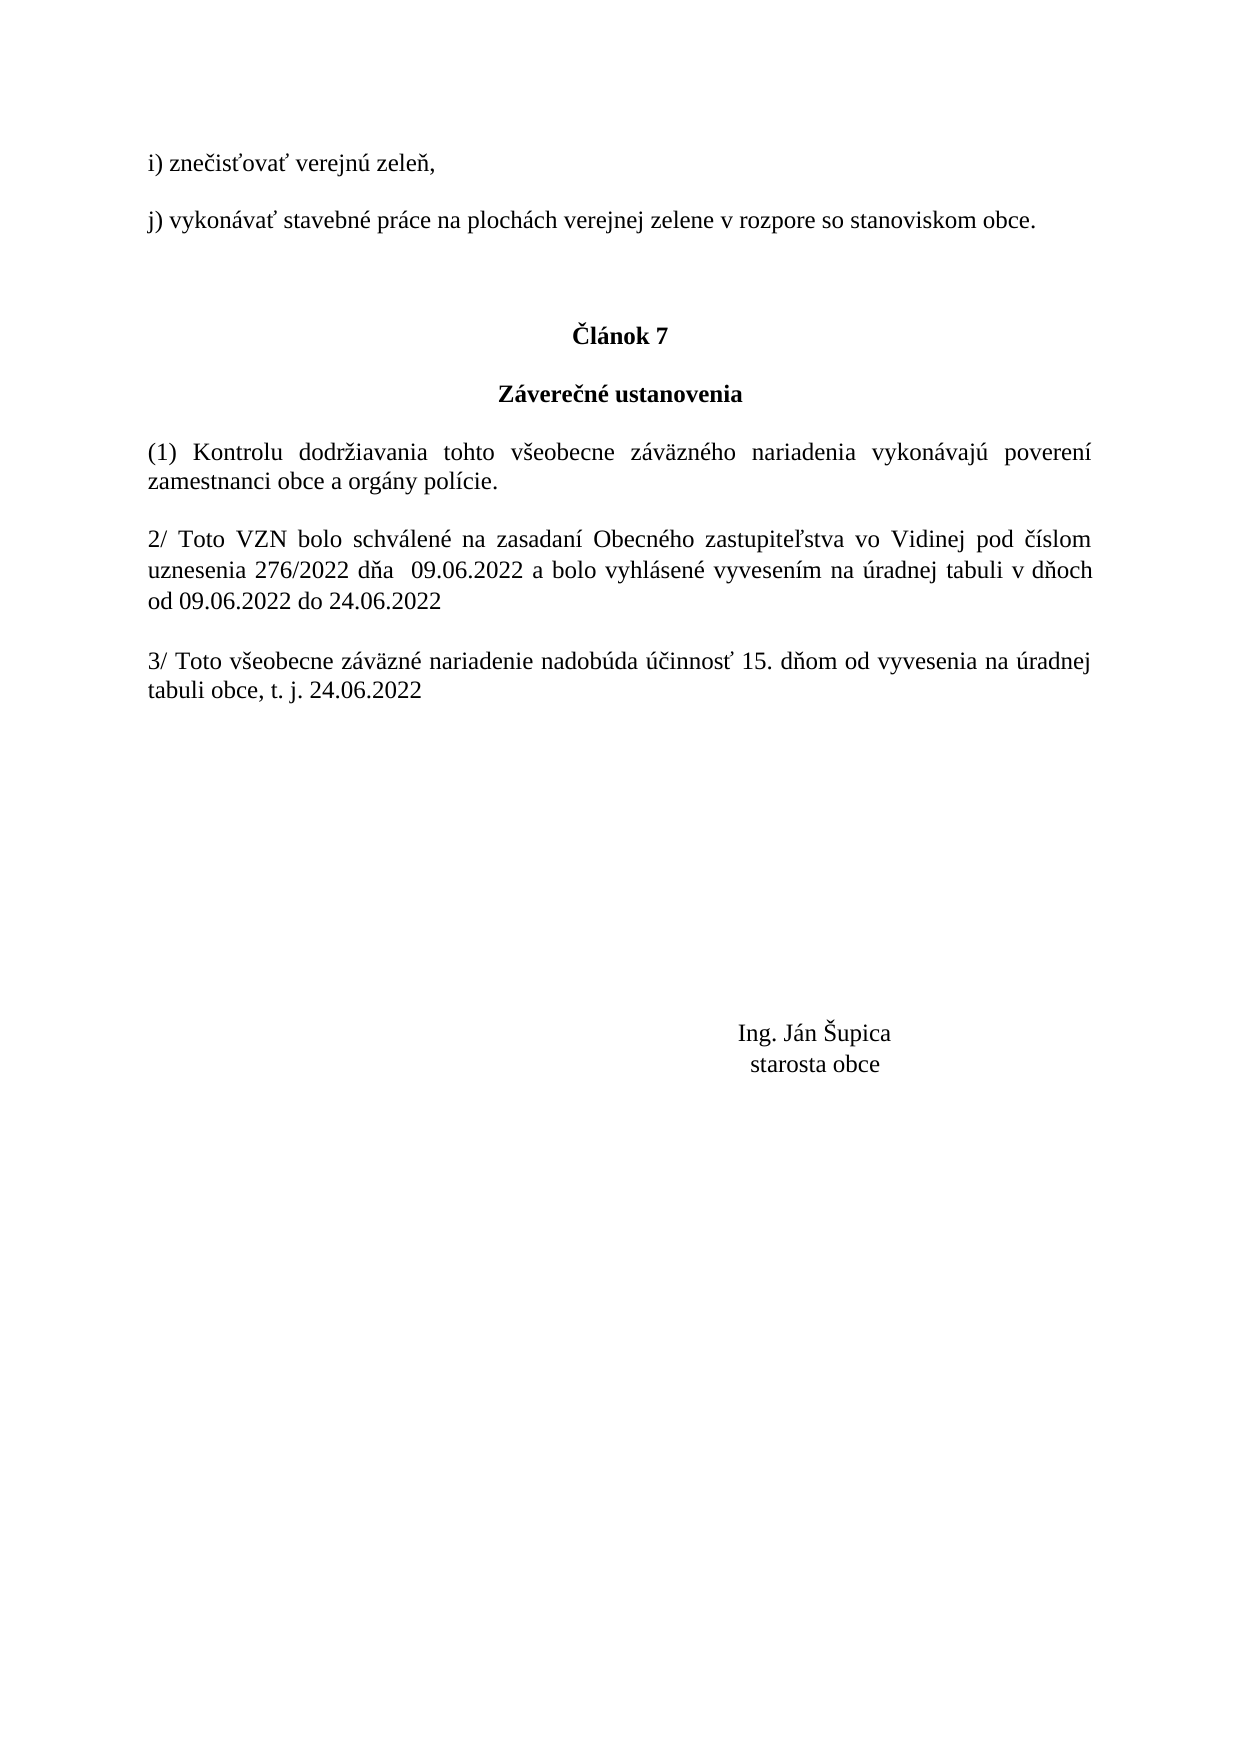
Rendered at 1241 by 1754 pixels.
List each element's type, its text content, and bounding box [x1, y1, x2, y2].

text (1) Kontrolu dodržiavania tohto všeobecne záväzného nariadenia vykonávajú poverení zamestnanci obce a orgány polície. [148, 437, 1093, 495]
text Ing. Ján Šupica starosta obce [148, 1018, 1093, 1078]
text 2/ Toto VZN bolo schválené na zasadaní Obecného zastupiteľstva vo Vidinej pod číslom uznesenia 276/2022 dňa 09.06.2022 a bolo vyhlásené vyvesením na úradnej tabuli v dňoch od 09.06.2022 do 24.06.2022 [148, 524, 1093, 615]
text i) znečisťovať verejnú zeleň, [148, 148, 1093, 176]
text j) vykonávať stavebné práce na plochách verejnej zelene v rozpore so stanoviskom obce. [148, 206, 1093, 234]
text 3/ Toto všeobecne záväzné nariadenie nadobúda účinnosť 15. dňom od vyvesenia na úradnej tabuli obce, t. j. 24.06.2022 [148, 646, 1093, 704]
text Článok 7 [148, 321, 1093, 350]
text Záverečné ustanovenia [148, 379, 1093, 408]
